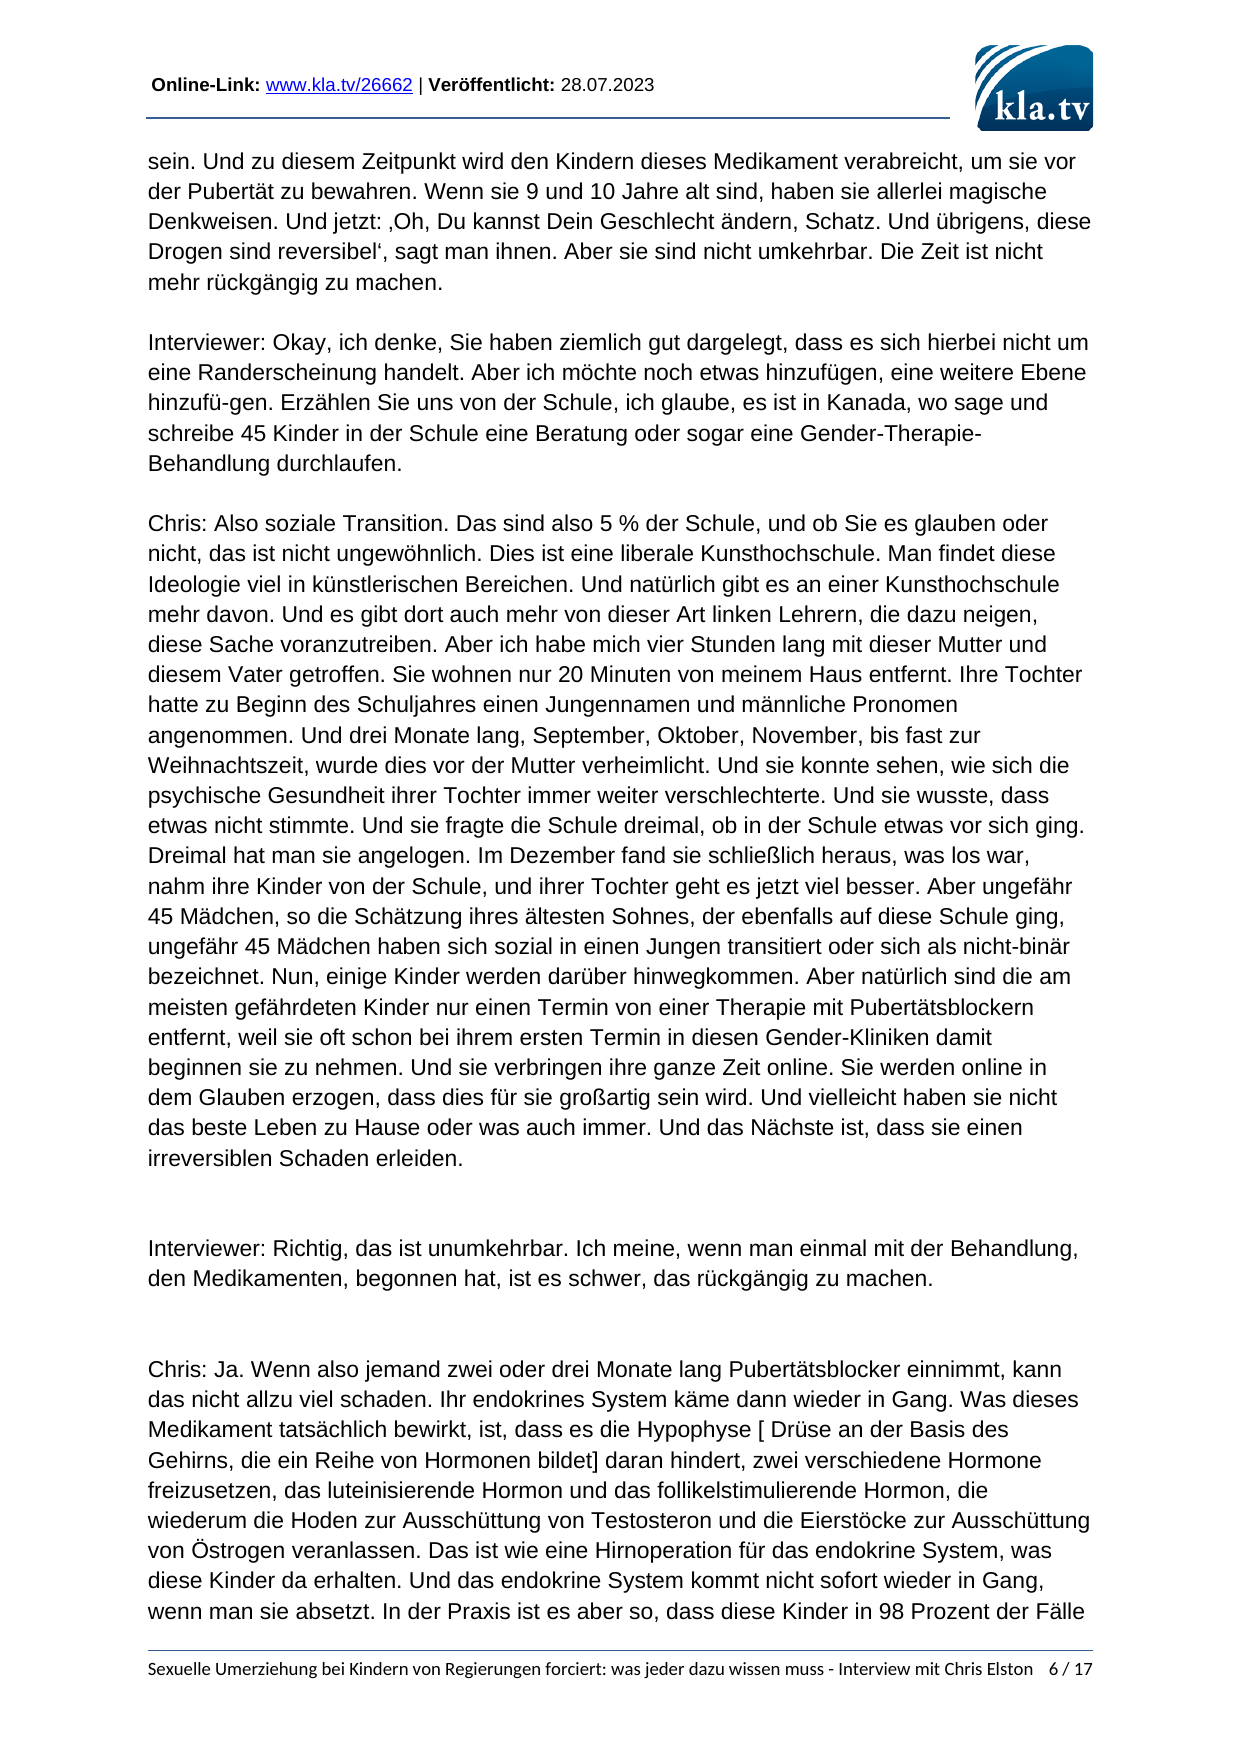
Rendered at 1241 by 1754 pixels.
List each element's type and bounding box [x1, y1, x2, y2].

text [148, 148, 1093, 1624]
